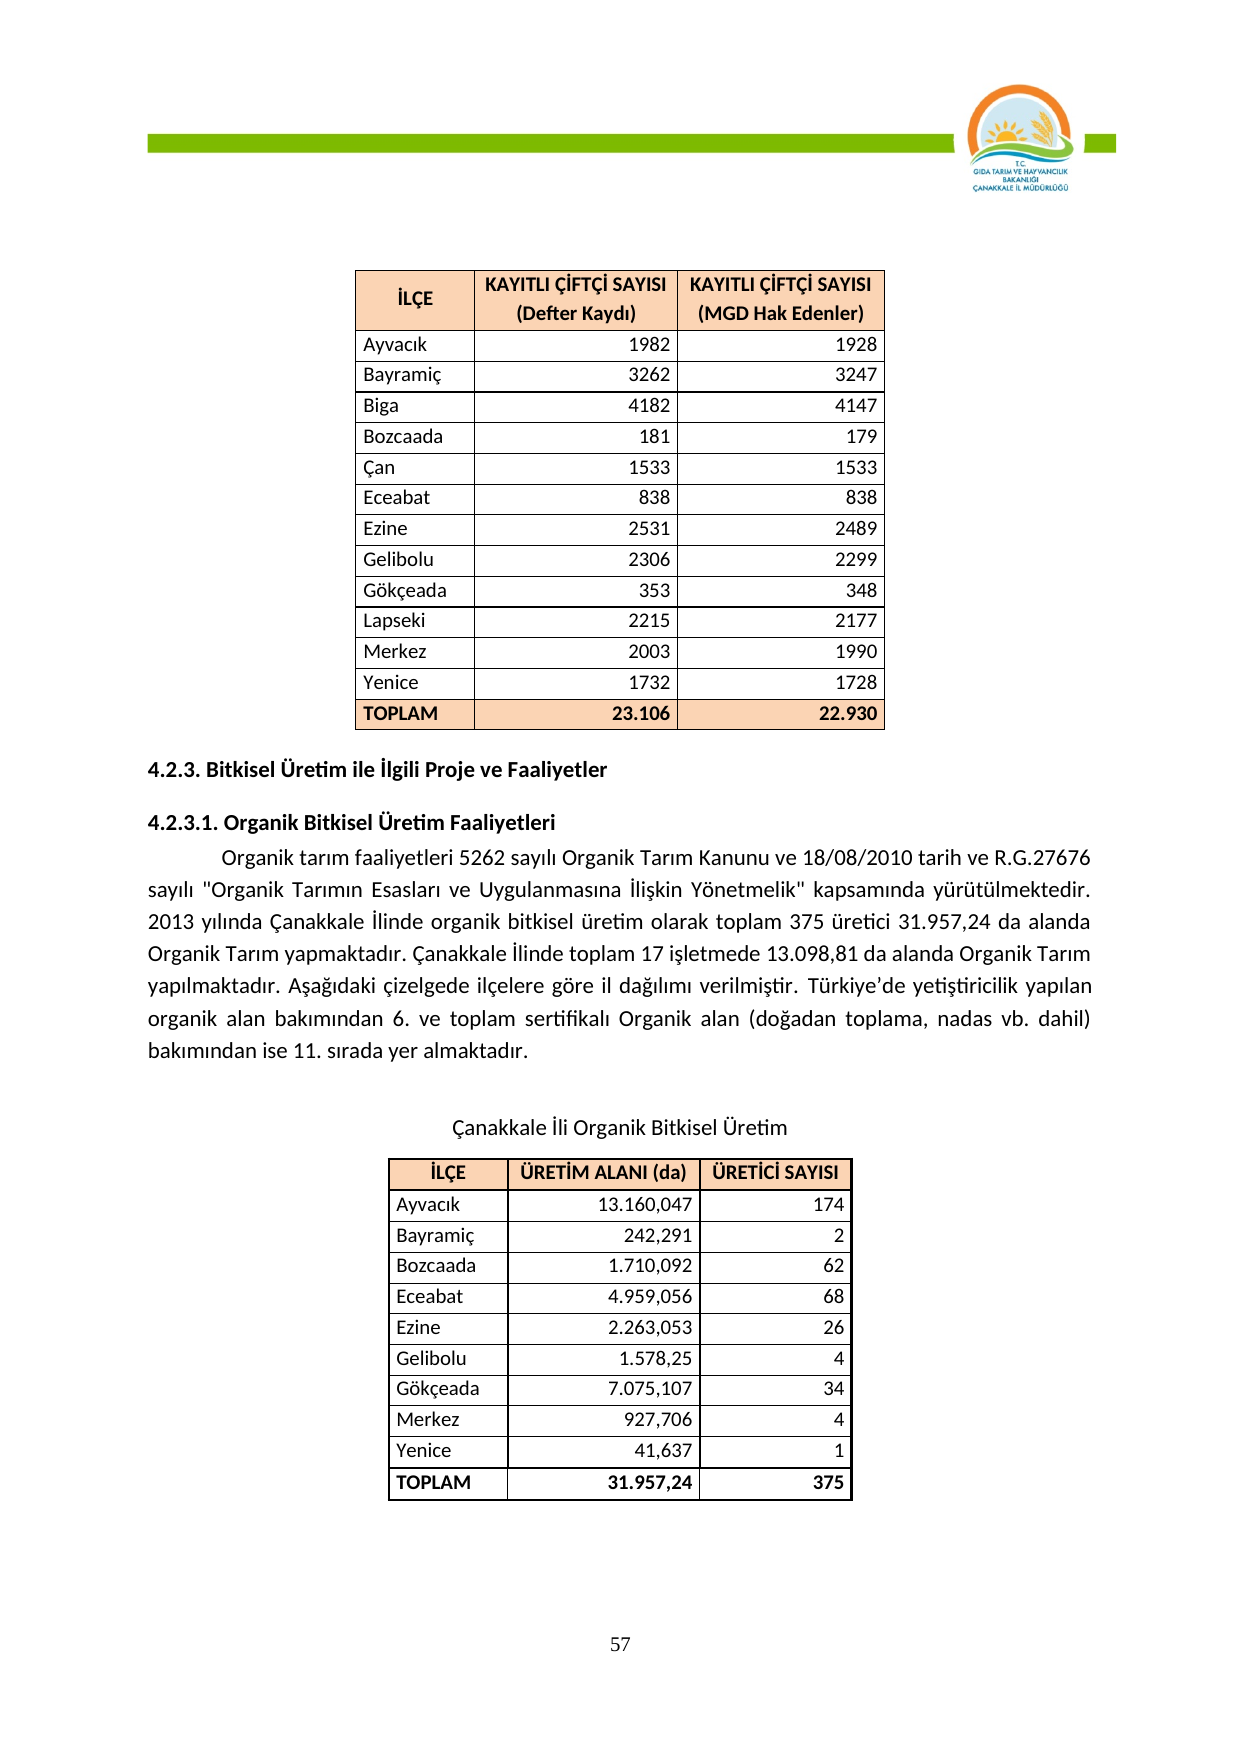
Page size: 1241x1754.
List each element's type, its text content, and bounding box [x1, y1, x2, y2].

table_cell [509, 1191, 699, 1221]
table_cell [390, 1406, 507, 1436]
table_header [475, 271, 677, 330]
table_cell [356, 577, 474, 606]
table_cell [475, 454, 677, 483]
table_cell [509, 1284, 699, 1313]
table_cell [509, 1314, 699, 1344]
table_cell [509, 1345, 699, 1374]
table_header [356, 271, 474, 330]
text Çanakkale İli Organik Bitkisel Üretim [148, 1113, 1093, 1141]
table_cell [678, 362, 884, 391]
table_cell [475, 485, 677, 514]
subtitle 4.2.3. Bitkisel Üretim ile İlgili Proje ve Faaliyetler [148, 755, 1093, 783]
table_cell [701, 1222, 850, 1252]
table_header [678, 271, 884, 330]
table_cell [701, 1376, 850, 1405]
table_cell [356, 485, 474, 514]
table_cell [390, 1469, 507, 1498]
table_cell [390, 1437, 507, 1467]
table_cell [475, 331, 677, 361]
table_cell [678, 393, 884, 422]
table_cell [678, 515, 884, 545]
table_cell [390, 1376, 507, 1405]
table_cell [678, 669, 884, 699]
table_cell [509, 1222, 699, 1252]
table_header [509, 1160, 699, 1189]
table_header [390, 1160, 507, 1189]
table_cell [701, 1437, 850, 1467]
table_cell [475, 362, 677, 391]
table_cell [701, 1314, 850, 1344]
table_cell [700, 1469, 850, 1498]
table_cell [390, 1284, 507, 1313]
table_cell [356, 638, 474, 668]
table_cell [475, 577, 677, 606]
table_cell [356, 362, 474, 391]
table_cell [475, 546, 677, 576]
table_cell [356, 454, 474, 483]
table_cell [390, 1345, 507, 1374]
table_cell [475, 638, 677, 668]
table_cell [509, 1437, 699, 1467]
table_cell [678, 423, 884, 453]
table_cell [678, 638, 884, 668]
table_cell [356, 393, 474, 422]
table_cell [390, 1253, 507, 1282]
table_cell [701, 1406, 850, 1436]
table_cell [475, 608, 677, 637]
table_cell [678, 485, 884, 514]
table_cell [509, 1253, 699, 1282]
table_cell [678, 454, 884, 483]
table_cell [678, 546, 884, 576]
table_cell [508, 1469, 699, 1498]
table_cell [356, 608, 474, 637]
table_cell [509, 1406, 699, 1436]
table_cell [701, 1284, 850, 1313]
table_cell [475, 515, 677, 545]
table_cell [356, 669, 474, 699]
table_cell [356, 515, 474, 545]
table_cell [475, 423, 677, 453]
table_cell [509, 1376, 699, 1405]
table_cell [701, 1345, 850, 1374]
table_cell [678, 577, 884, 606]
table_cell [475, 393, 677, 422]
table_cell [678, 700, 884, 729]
picture [147, 73, 1117, 206]
text Organik tarım faaliyetleri 5262 sayılı Organik Tarım Kanunu ve 18/08/2010 tarih ve R.G.27676 sayılı "Organik Tarımın Esasları ve Uygulanmasına İlişkin Yönetmelik" kapsamında yürütülmektedir. 2013 yılında Çanakkale İlinde organik bitkisel üretim olarak toplam 375 üretici 31.957,24 da alanda Organik Tarım yapmaktadır. Çanakkale İlinde toplam 17 işletmede 13.098,81 da alanda Organik Tarım yapılmaktadır. Aşağıdaki çizelgede ilçelere göre il dağılımı verilmiştir. Türkiye’de yetiştiricilik yapılan organik alan bakımından 6. ve toplam sertifikalı Organik alan (doğadan toplama, nadas vb. dahil) bakımından ise 11. sırada yer almaktadır. [148, 843, 1093, 1064]
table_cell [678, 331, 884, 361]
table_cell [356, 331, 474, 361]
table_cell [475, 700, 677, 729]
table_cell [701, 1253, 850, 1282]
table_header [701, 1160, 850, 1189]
subtitle 4.2.3.1. Organik Bitkisel Üretim Faaliyetleri [148, 808, 1093, 836]
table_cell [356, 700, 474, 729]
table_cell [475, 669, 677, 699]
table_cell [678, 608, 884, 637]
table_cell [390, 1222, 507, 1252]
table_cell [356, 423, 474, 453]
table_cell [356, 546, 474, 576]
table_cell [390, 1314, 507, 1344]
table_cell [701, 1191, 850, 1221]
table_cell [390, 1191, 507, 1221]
